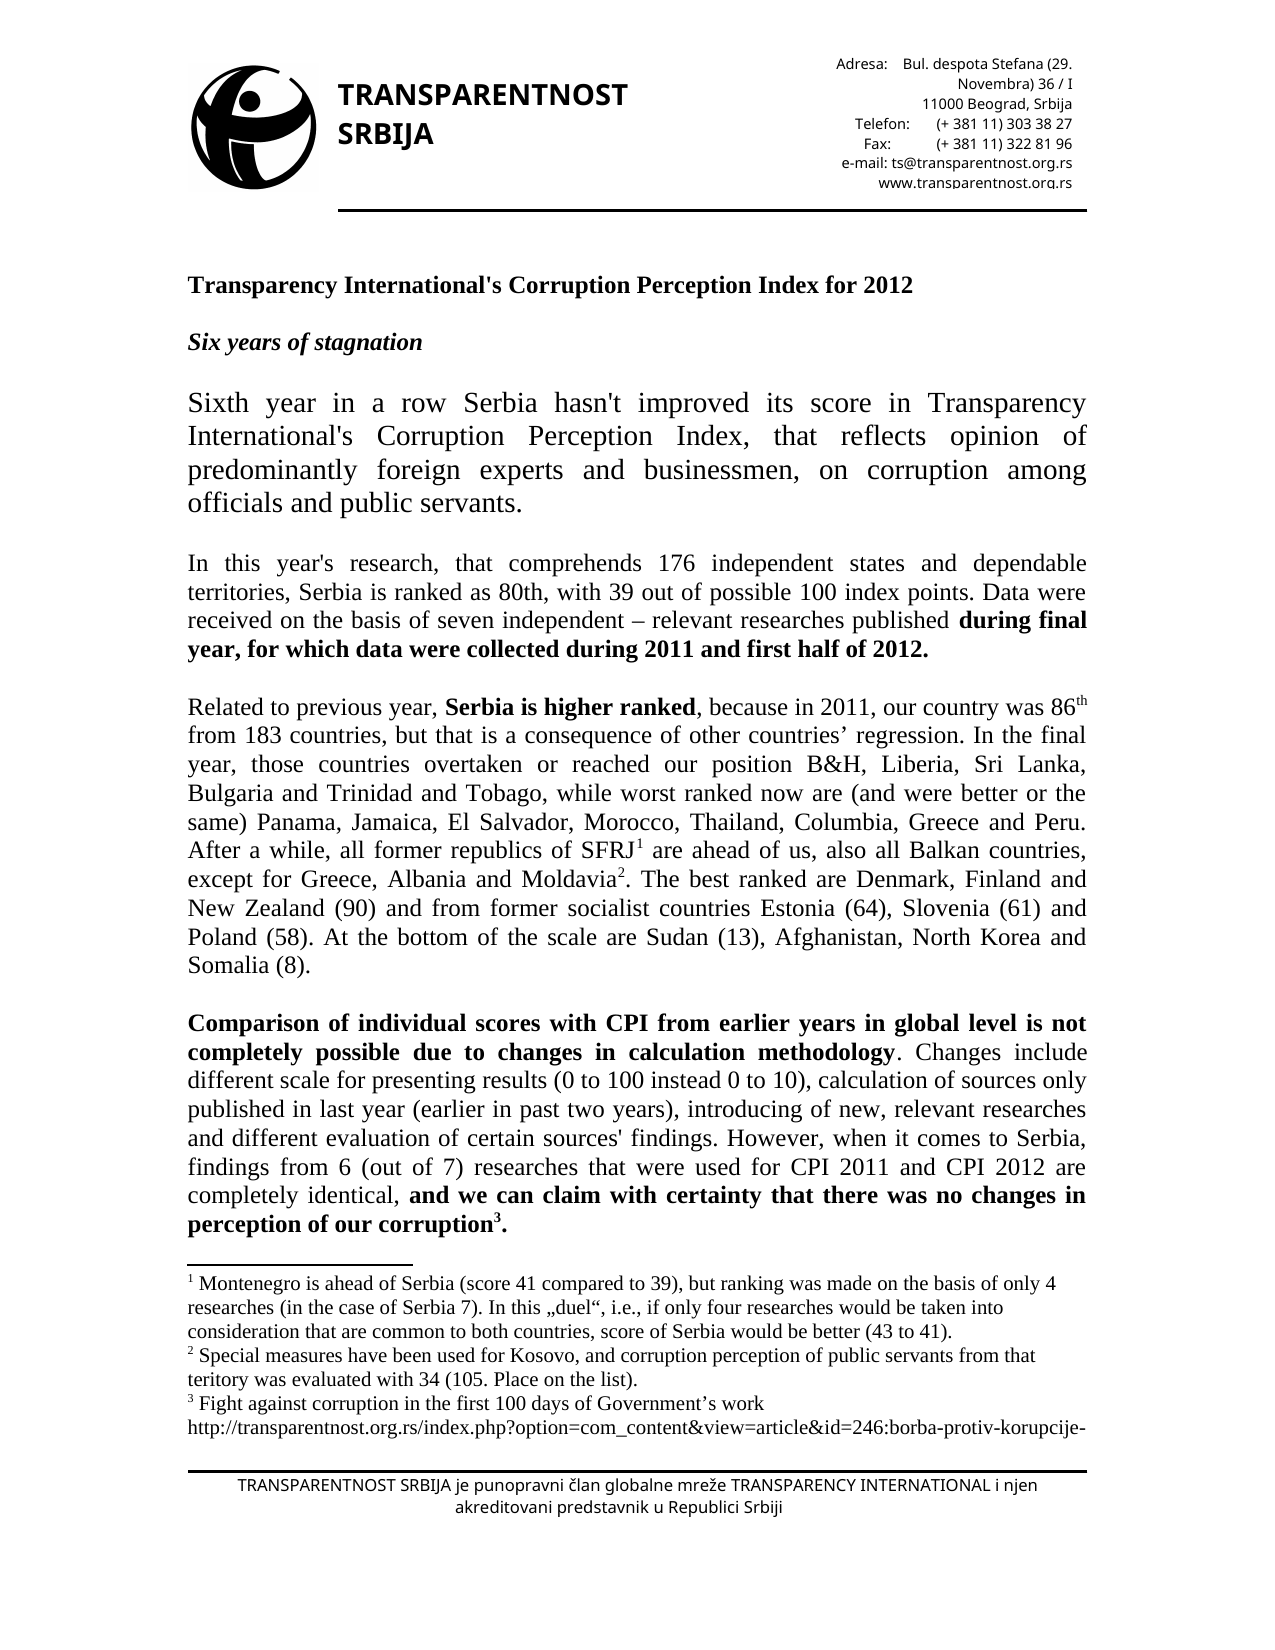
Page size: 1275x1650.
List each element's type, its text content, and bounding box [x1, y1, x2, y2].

picture [187, 63, 319, 192]
text Comparison of individual scores with CPI from earlier years in global level is not completely possible due to changes in calculation methodology. Changes include different scale for presenting results (0 to 100 instead 0 to 10), calculation of sources only published in last year (earlier in past two years), introducing of new, relevant researches and different evaluation of certain sources' findings. However, when it comes to Serbia, findings from 6 (out of 7) researches that were used for CPI 2011 and CPI 2012 are completely identical, and we can claim with certainty that there was no changes in perception of our corruption. [187, 1008, 1087, 1238]
text In this year's research, that comprehends 176 independent states and dependable territories, Serbia is ranked as 80th, with 39 out of possible 100 index points. Data were received on the basis of seven independent – relevant researches published during final year, for which data were collected during 2011 and first half of 2012. [187, 548, 1087, 663]
text Transparency International's Corruption Perception Index for 2012 [187, 270, 1087, 299]
text Sixth year in a row Serbia hasn't improved its score in Transparency International's Corruption Perception Index, that reflects opinion of predominantly foreign experts and businessmen, on corruption among officials and public servants. [187, 385, 1087, 519]
text Six years of stagnation [187, 327, 1087, 356]
text Related to previous year, Serbia is higher ranked, because in 2011, our country was 86th from 183 countries, but that is a consequence of other countries’ regression. In the final year, those countries overtaken or reached our position B&H, Liberia, Sri Lanka, Bulgaria and Trinidad and Tobago, while worst ranked now are (and were better or the same) Panama, Jamaica, El Salvador, Morocco, Thailand, Columbia, Greece and Peru. After a while, all former republics of SFRJ are ahead of us, also all Balkan countries, except for Greece, Albania and Moldavia. The best ranked are Denmark, Finland and New Zealand (90) and from former socialist countries Estonia (64), Slovenia (61) and Poland (58). At the bottom of the scale are Sudan (13), Afghanistan, North Korea and Somalia (8). [187, 692, 1087, 979]
